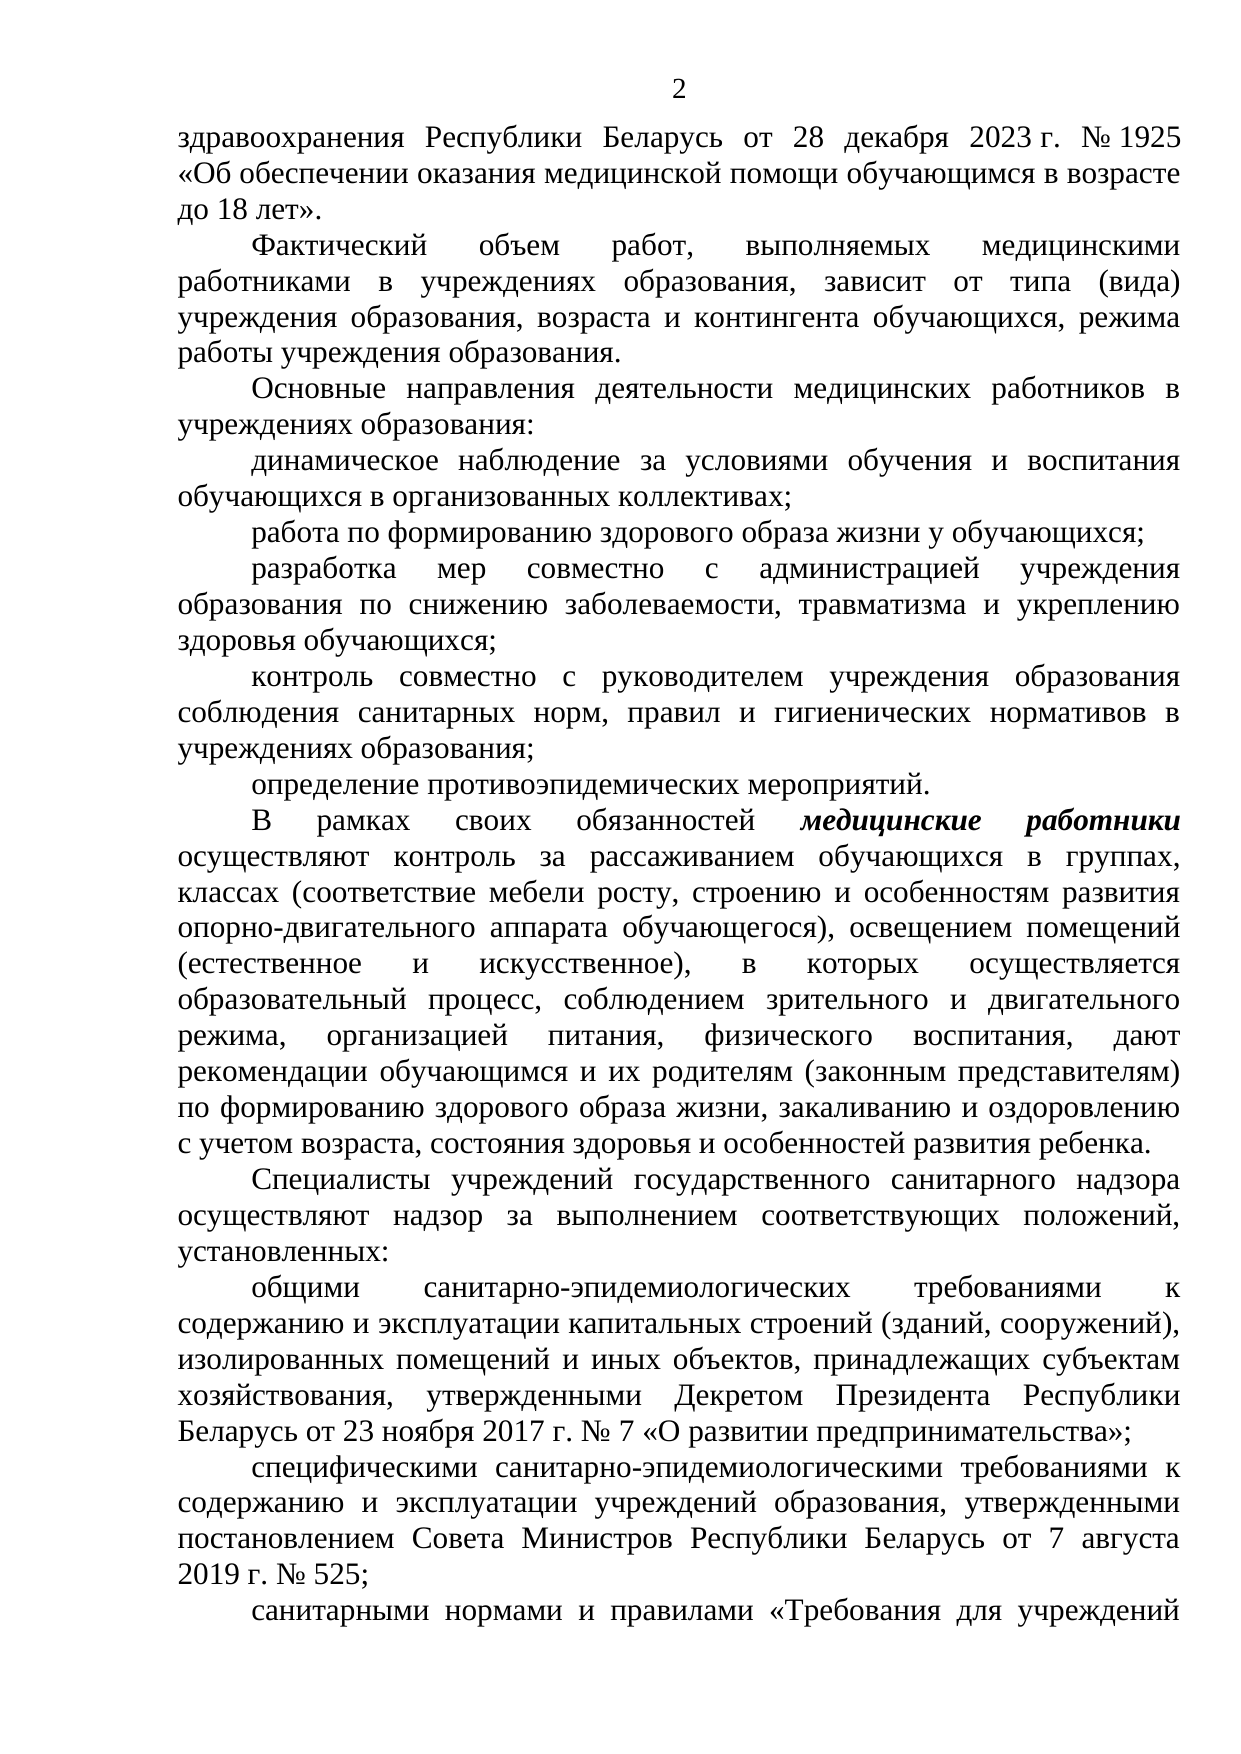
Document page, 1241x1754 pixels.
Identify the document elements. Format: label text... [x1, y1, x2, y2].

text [177, 118, 1181, 226]
text Специалисты учреждений государственного санитарного надзора осуществляют надзор за выполнением соответствующих положений, установленных: [177, 1160, 1181, 1268]
text Основные направления деятельности медицинских работников в учреждениях образования: [177, 370, 1181, 442]
text специфическими санитарно-эпидемиологическими требованиями к содержанию и эксплуатации учреждений образования, утвержденными постановлением Совета Министров Республики Беларусь от 7 августа 2019 г. № 525; [177, 1448, 1181, 1592]
text динамическое наблюдение за условиями обучения и воспитания обучающихся в организованных коллективах; [177, 442, 1181, 513]
text разработка мер совместно с администрацией учреждения образования по снижению заболеваемости, травматизма и укреплению здоровья обучающихся; [177, 549, 1181, 657]
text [177, 1592, 1181, 1627]
text определение противоэпидемических мероприятий. [177, 765, 1181, 801]
text контроль совместно с руководителем учреждения образования соблюдения санитарных норм, правил и гигиенических нормативов в учреждениях образования; [177, 657, 1181, 765]
text общими санитарно-эпидемиологических требованиями к содержанию и эксплуатации капитальных строений (зданий, сооружений), изолированных помещений и иных объектов, принадлежащих субъектам хозяйствования, утвержденными Декретом Президента Республики Беларусь от 23 ноября 2017 г. № 7 «О развитии предпринимательства»; [177, 1268, 1181, 1448]
text Фактический объем работ, выполняемых медицинскими работниками в учреждениях образования, зависит от типа (вида) учреждения образования, возраста и контингента обучающихся, режима работы учреждения образования. [177, 226, 1181, 370]
text работа по формированию здорового образа жизни у обучающихся; [177, 513, 1181, 549]
text В рамках своих обязанностей медицинские работники осуществляют контроль за рассаживанием обучающихся в группах, классах (соответствие мебели росту, строению и особенностям развития опорно-двигательного аппарата обучающегося), освещением помещений (естественное и искусственное), в которых осуществляется образовательный процесс, соблюдением зрительного и двигательного режима, организацией питания, физического воспитания, дают рекомендации обучающимся и их родителям (законным представителям) по формированию здорового образа жизни, закаливанию и оздоровлению с учетом возраста, состояния здоровья и особенностей развития ребенка. [177, 801, 1181, 1160]
